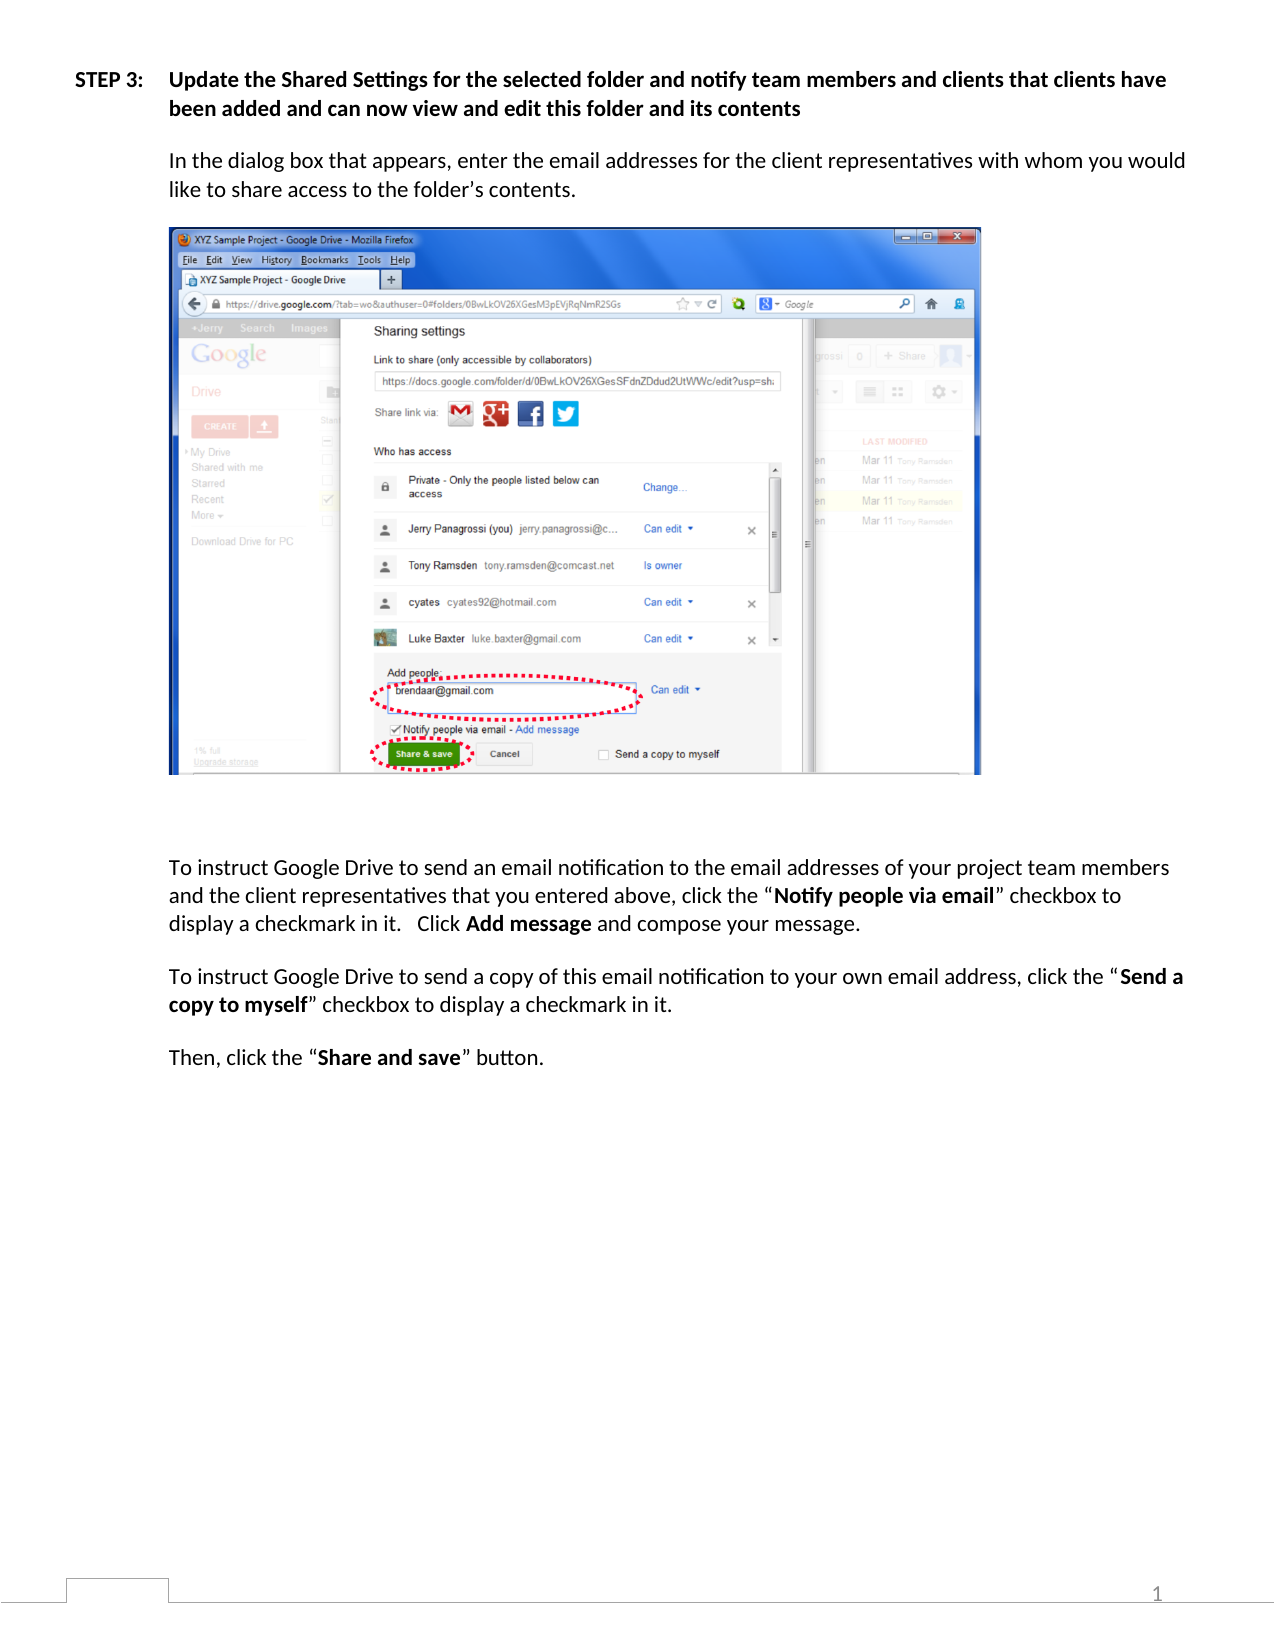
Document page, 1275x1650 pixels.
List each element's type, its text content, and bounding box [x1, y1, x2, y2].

text To instruct Google Drive to send a copy of this email notification to your own email address, click the “Send a copy to myself” checkbox to display a checkmark in it. [169, 962, 1191, 1018]
text STEP 3: Update the Shared Settings for the selected folder and notify team members and clients that clients have been added and can now view and edit this folder and its contents [75, 66, 1191, 122]
text To instruct Google Drive to send an email notification to the email addresses of your project team members and the client representatives that you entered above, click the “Notify people via email” checkbox to display a checkmark in it. Click Add message and compose your message. [169, 853, 1191, 937]
picture [168, 227, 982, 775]
text Then, click the “Share and save” button. [169, 1043, 1191, 1071]
text In the dialog box that appears, enter the email addresses for the client representatives with whom you would like to share access to the folder’s contents. [169, 147, 1191, 203]
